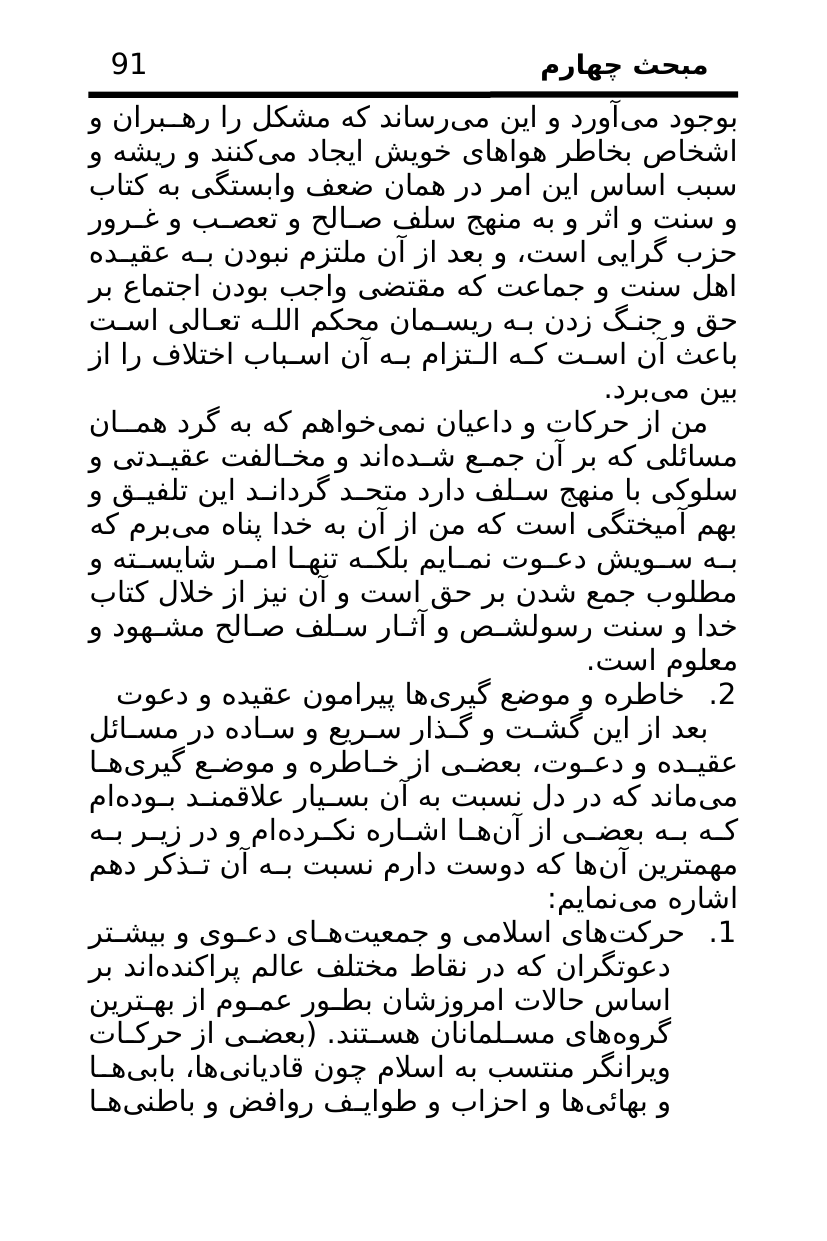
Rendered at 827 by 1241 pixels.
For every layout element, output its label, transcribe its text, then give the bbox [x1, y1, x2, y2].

list خاطره و موضع گیری‌ها پیرامون عقیده و دعوت [89, 677, 708, 711]
text بعد از این گشت و گذار سریع و ساده در مسائل عقیده و دعوت، بعضی از خاطره و موضع گیری‌ها می‌ماند که در دل نسبت به آن بسیار علاقمند بوده‌ام که به بعضی از آن‌ها اشاره نکرده‌ام و در زیر به مهمترین آن‌ها که دوست دارم نسبت به آن تذکر دهم اشاره می‌نمایم: [89, 711, 738, 915]
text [89, 100, 738, 406]
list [89, 915, 708, 1119]
text من از حرکات و داعیان نمی‌خواهم که به گرد همان مسائلی که بر آن جمع شده‌اند و مخالفت عقیدتی و سلوکی با منهج سلف دارد متحد گرداند این تلفیق و بهم آمیختگی است که من از آن به خدا پناه می‌برم که به سویش دعوت نمایم بلکه تنها امر شایسته و مطلوب جمع شدن بر حق است و آن نیز از خلال کتاب خدا و سنت رسولشص و آثار سلف صالح مشهود و معلوم است. [89, 406, 738, 677]
